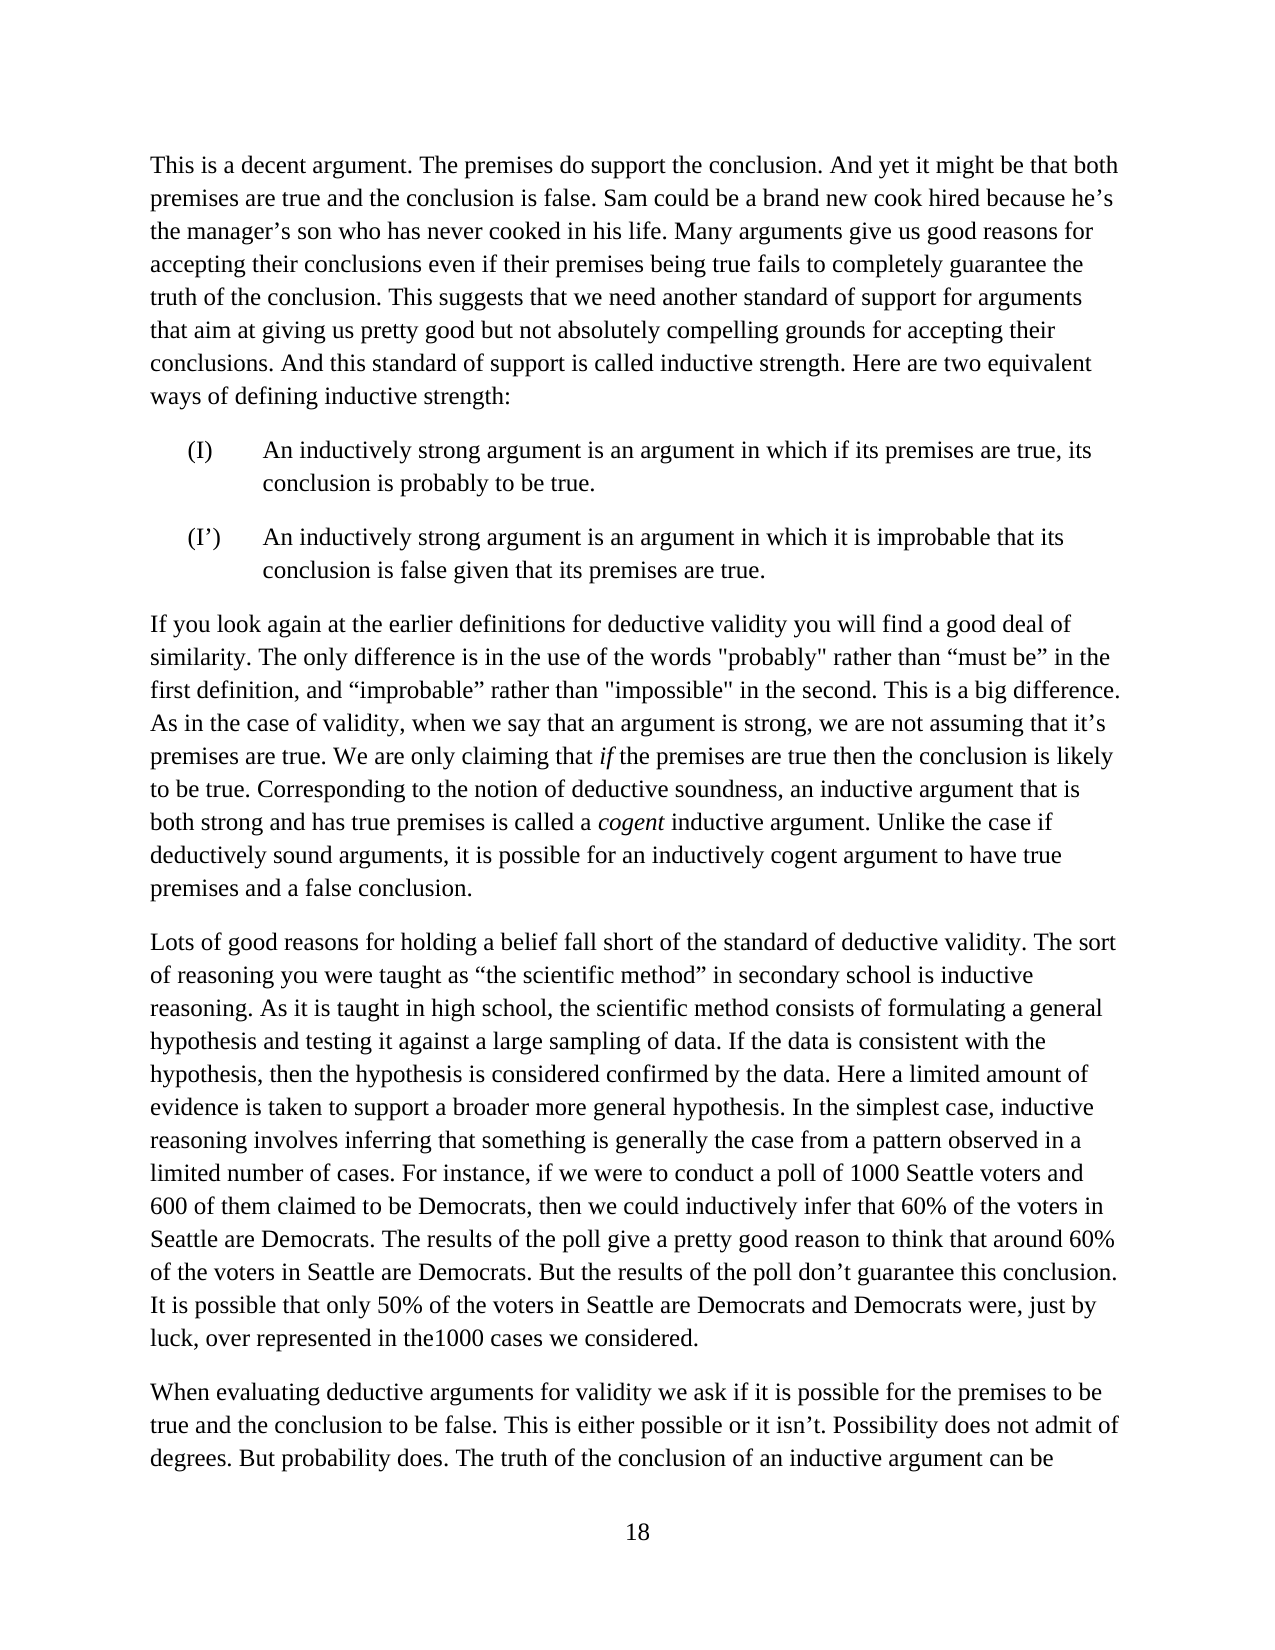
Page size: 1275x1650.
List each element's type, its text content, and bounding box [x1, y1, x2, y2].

list An inductively strong argument is an argument in which if its premises are true, its conclusion is probably to be true. [187, 435, 1125, 497]
text Lots of good reasons for holding a belief fall short of the standard of deductive validity. The sort of reasoning you were taught as “the scientific method” in secondary school is inductive reasoning. As it is taught in high school, the scientific method consists of formulating a general hypothesis and testing it against a large sampling of data. If the data is consistent with the hypothesis, then the hypothesis is considered confirmed by the data. Here a limited amount of evidence is taken to support a broader more general hypothesis. In the simplest case, inductive reasoning involves inferring that something is generally the case from a pattern observed in a limited number of cases. For instance, if we were to conduct a poll of 1000 Seattle voters and 600 of them claimed to be Democrats, then we could inductively infer that 60% of the voters in Seattle are Democrats. The results of the poll give a pretty good reason to think that around 60% of the voters in Seattle are Democrats. But the results of the poll don’t guarantee this conclusion. It is possible that only 50% of the voters in Seattle are Democrats and Democrats were, just by luck, over represented in the1000 cases we considered. [150, 927, 1125, 1352]
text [150, 1377, 1125, 1472]
text If you look again at the earlier definitions for deductive validity you will find a good deal of similarity. The only difference is in the use of the words "probably" rather than “must be” in the first definition, and “improbable” rather than "impossible" in the second. This is a big difference. As in the case of validity, when we say that an argument is strong, we are not assuming that it’s premises are true. We are only claiming that if the premises are true then the conclusion is likely to be true. Corresponding to the notion of deductive soundness, an inductive argument that is both strong and has true premises is called a cogent inductive argument. Unlike the case if deductively sound arguments, it is possible for an inductively cogent argument to have true premises and a false conclusion. [150, 609, 1125, 902]
text (I’) An inductively strong argument is an argument in which it is improbable that its conclusion is false given that its premises are true. [187, 522, 1125, 584]
text This is a decent argument. The premises do support the conclusion. And yet it might be that both premises are true and the conclusion is false. Sam could be a brand new cook hired because he’s the manager’s son who has never cooked in his life. Many arguments give us good reasons for accepting their conclusions even if their premises being true fails to completely guarantee the truth of the conclusion. This suggests that we need another standard of support for arguments that aim at giving us pretty good but not absolutely compelling grounds for accepting their conclusions. And this standard of support is called inductive strength. Here are two equivalent ways of defining inductive strength: [150, 150, 1125, 410]
